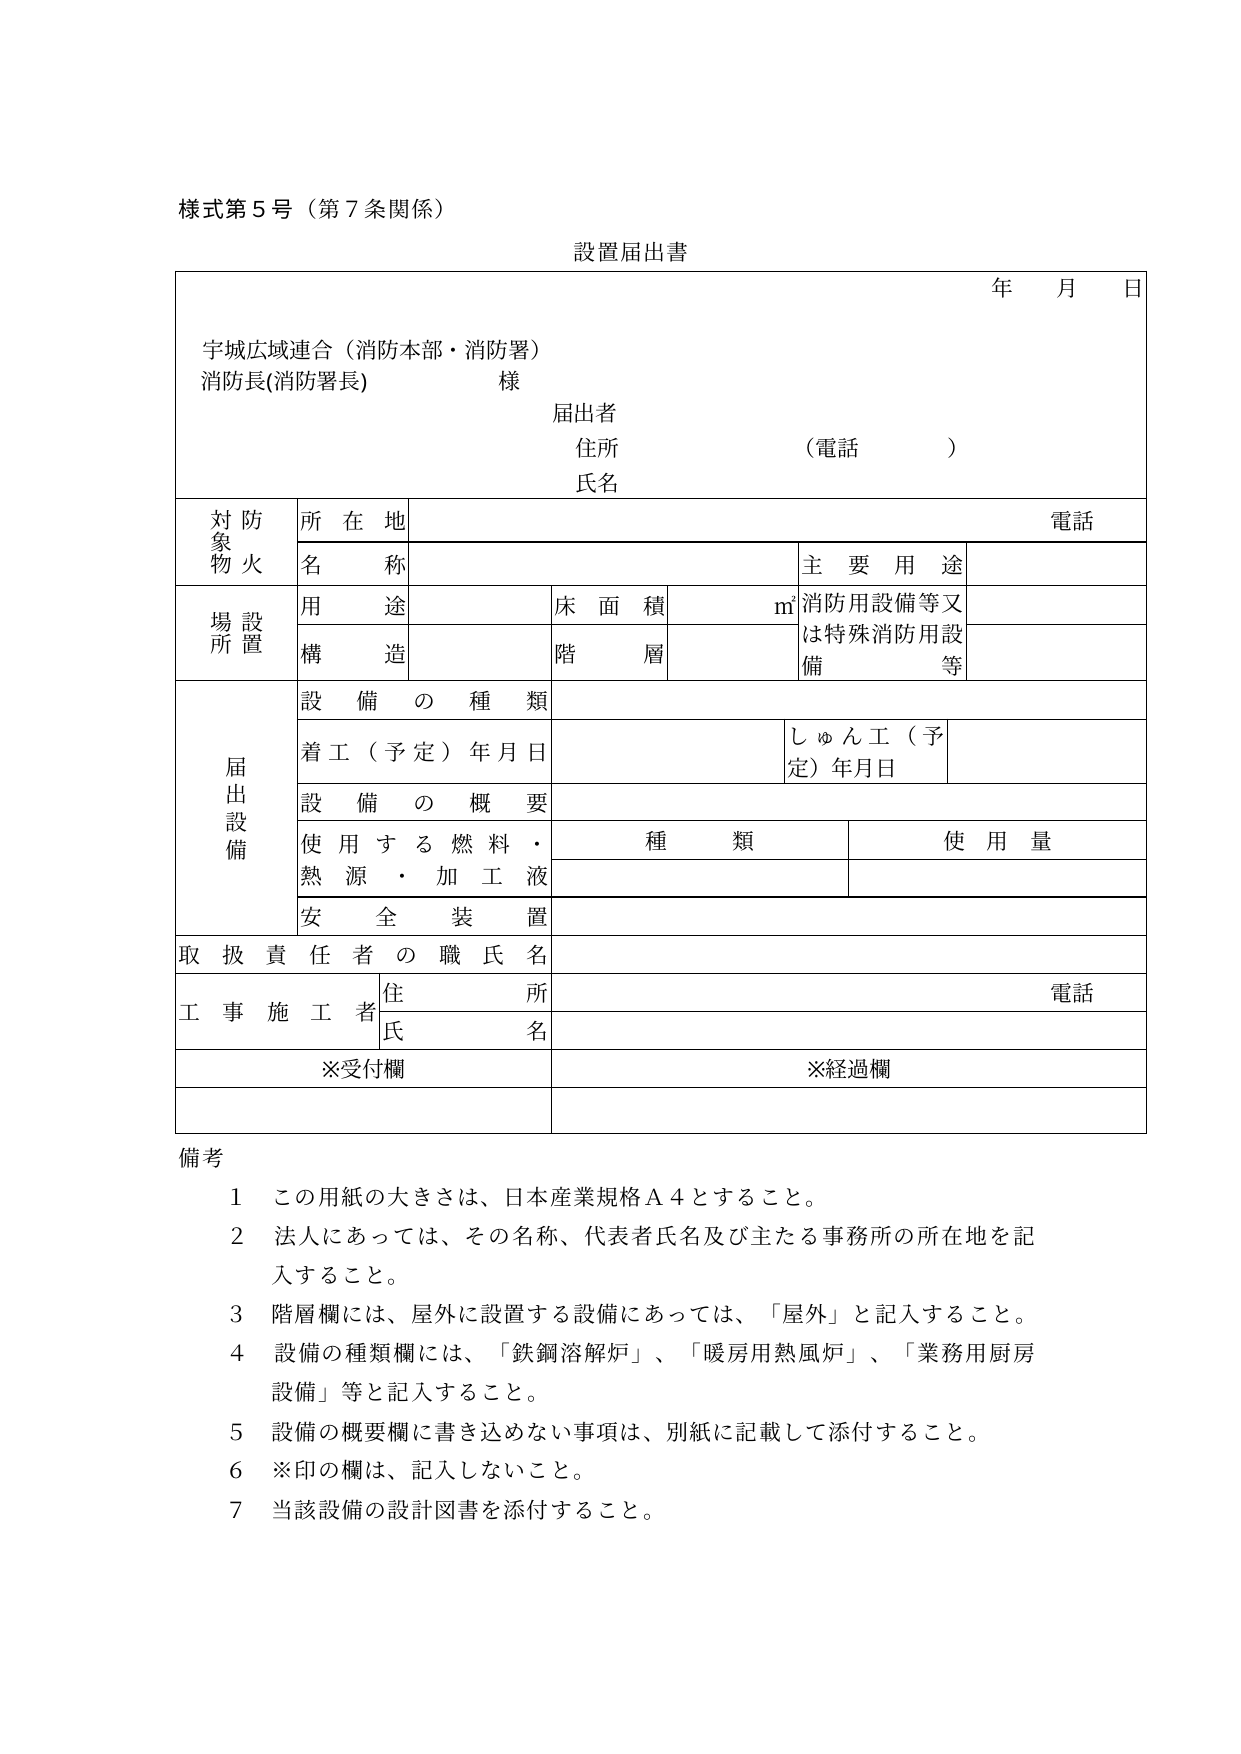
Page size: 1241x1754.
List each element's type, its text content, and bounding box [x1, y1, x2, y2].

table_cell 安全装置 [298, 898, 551, 934]
text ４ 設備の種類欄には、「鉄鋼溶解炉」、「暖房用熱風炉」、「業務用厨房設備」等と記入すること。 [179, 1333, 1038, 1411]
text ６ ※印の欄は、記入しないこと。 [179, 1450, 1038, 1489]
table_cell 床面積 [552, 586, 667, 624]
table_cell ※受付欄 [176, 1050, 551, 1087]
table_cell 届 出 設 備 [176, 681, 297, 934]
text １ この用紙の大きさは、日本産業規格Ａ４とすること。 [179, 1177, 1038, 1216]
table_cell 氏名 [380, 1012, 551, 1048]
table_cell [552, 936, 1146, 972]
table_cell 構造 [298, 625, 408, 680]
table_cell 名称 [298, 543, 408, 585]
table_cell [552, 681, 1146, 718]
table_cell しゅん工（予定）年月日 [785, 720, 947, 782]
table_cell [552, 1088, 1146, 1133]
table_cell 用途 [298, 586, 408, 624]
table_cell 所在地 [298, 499, 408, 541]
table_cell 使 用 量 [849, 821, 1146, 858]
table_cell 住所 [380, 974, 551, 1011]
table_cell [967, 625, 1146, 680]
table_cell [967, 586, 1146, 624]
table_cell [552, 898, 1146, 934]
table_cell 電話 [409, 499, 1146, 541]
table_cell 使用する燃料・ 熱源・加工液 [298, 821, 551, 896]
table_cell 設置 場所 [176, 586, 297, 680]
table_cell [409, 543, 798, 585]
table_cell ㎡ [668, 586, 798, 624]
table_cell 取扱責任者の職氏名 [176, 936, 551, 972]
table_cell 設備の概要 [298, 784, 551, 820]
table_cell [552, 860, 848, 896]
table_cell [967, 543, 1146, 585]
table_cell 防 火 対象物 [176, 499, 297, 585]
table_cell [176, 1088, 551, 1133]
table_cell [552, 1012, 1146, 1048]
table_cell 種 類 [552, 821, 848, 858]
table_cell 電話 [552, 974, 1146, 1011]
table_cell 工事施工者 [176, 974, 379, 1048]
table_header 年 月 日 宇城広域連合（消防本部・消防署） 消防長(消防署長) 様 届出者 住所 （電話 ） 氏名 [176, 272, 1146, 498]
text 備考 [179, 1137, 1038, 1177]
table_cell [948, 720, 1146, 782]
table_cell 消防用設備等又は特殊消防用設備等 [799, 586, 966, 680]
table_cell [552, 720, 784, 782]
text 様式第５号（第７条関係） [179, 188, 1061, 228]
table_cell ※経過欄 [552, 1050, 1146, 1087]
text ５ 設備の概要欄に書き込めない事項は、別紙に記載して添付すること。 [179, 1411, 1038, 1450]
text ３ 階層欄には、屋外に設置する設備にあっては、「屋外」と記入すること。 [179, 1294, 1038, 1333]
table_cell [668, 625, 798, 680]
table_cell 着工（予定）年月日 [298, 720, 551, 782]
table_cell [409, 625, 551, 680]
table_cell 階層 [552, 625, 667, 680]
table_cell [849, 860, 1146, 896]
text ７ 当該設備の設計図書を添付すること。 [179, 1489, 1038, 1528]
table_cell 主要用途 [799, 543, 966, 585]
text 設置届出書 [179, 231, 1061, 271]
table_cell 設備の種類 [298, 681, 551, 718]
text ２ 法人にあっては、その名称、代表者氏名及び主たる事務所の所在地を記入すること。 [179, 1216, 1038, 1294]
table_cell [552, 784, 1146, 820]
table_cell [409, 586, 551, 624]
